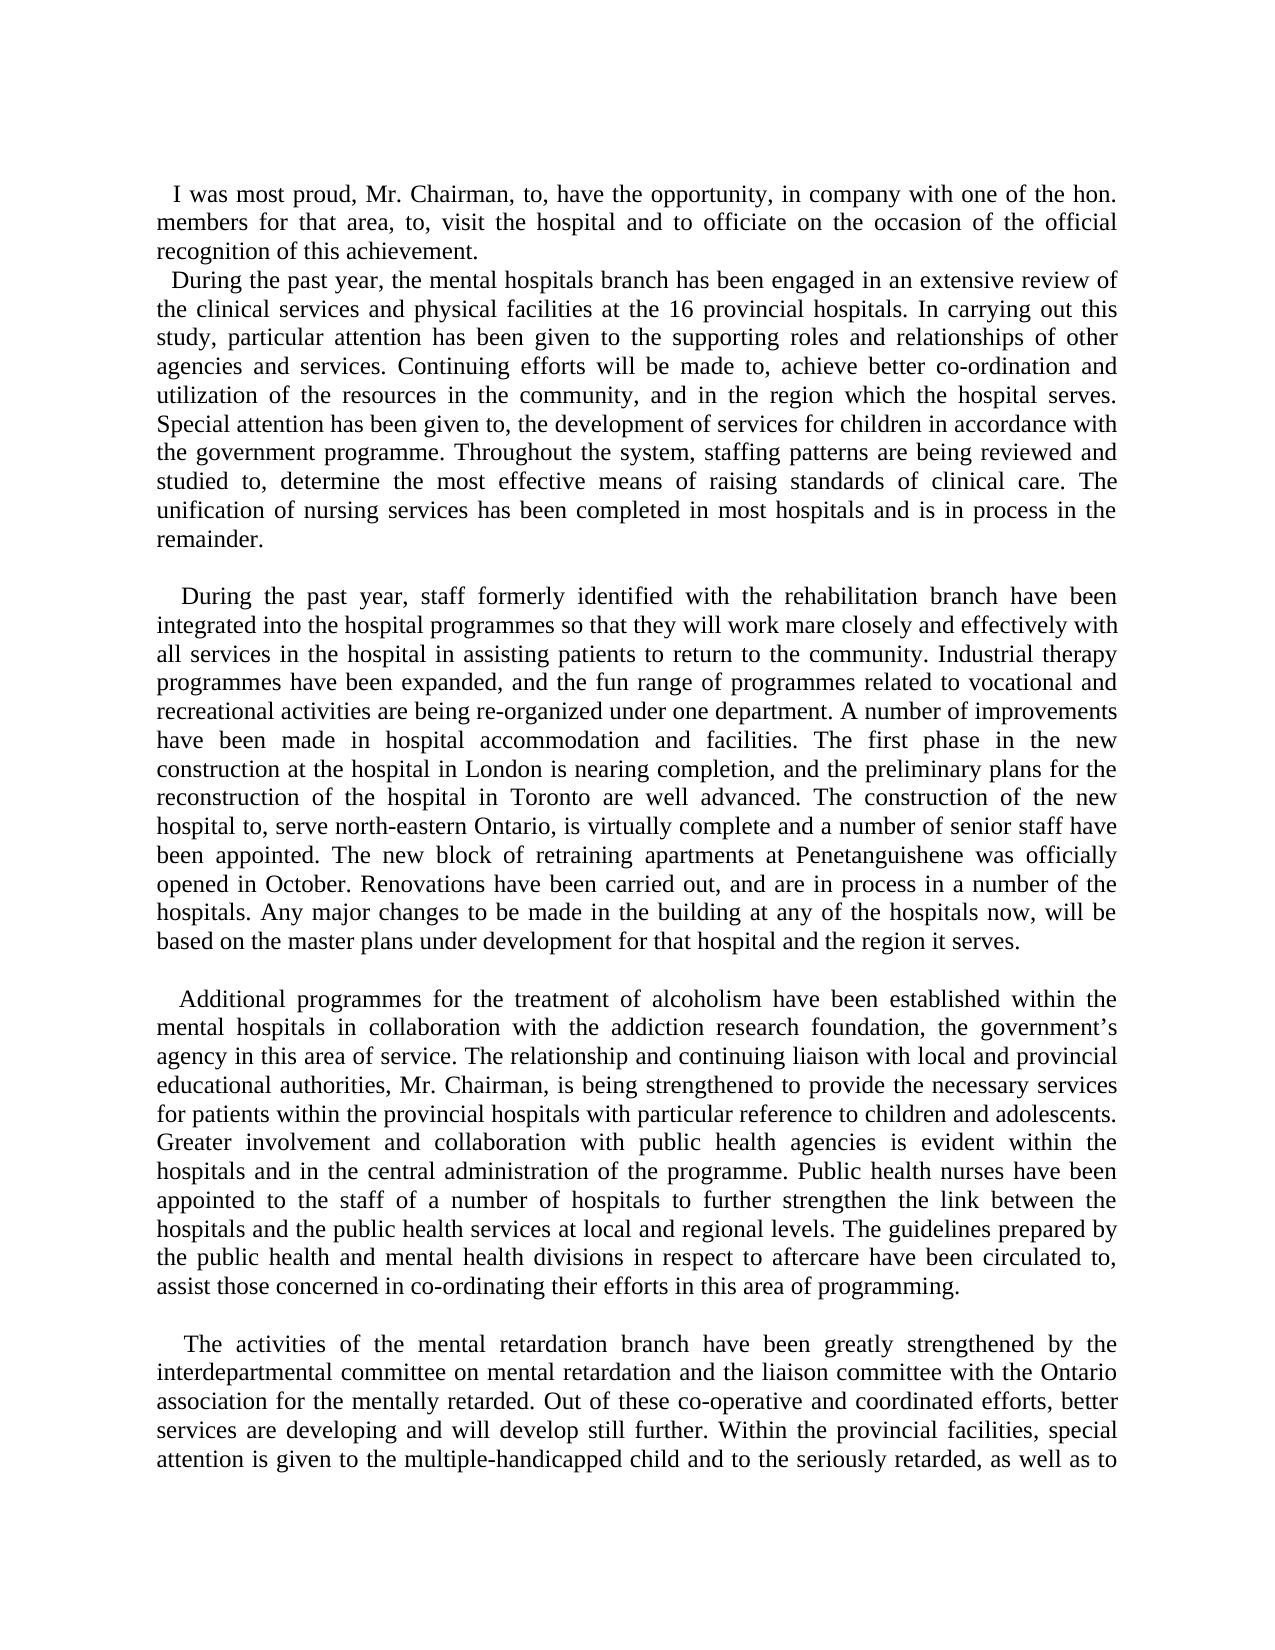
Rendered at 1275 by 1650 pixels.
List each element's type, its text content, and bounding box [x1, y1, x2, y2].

text I was most proud, Mr. Chairman, to, have the opportunity, in company with one of the hon. members for that area, to, visit the hospital and to officiate on the occasion of the official recognition of this achievement. [156, 179, 1118, 265]
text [156, 1329, 1118, 1472]
text During the past year, staff formerly identified with the rehabilitation branch have been integrated into the hospital programmes so that they will work mare closely and effectively with all services in the hospital in assisting patients to return to the community. Industrial therapy programmes have been expanded, and the fun range of programmes related to vocational and recreational activities are being re-organized under one department. A number of improvements have been made in hospital accommodation and facilities. The first phase in the new construction at the hospital in London is nearing completion, and the preliminary plans for the reconstruction of the hospital in Toronto are well advanced. The construction of the new hospital to, serve north-eastern Ontario, is virtually complete and a number of senior staff have been appointed. The new block of retraining apartments at Penetanguishene was officially opened in October. Renovations have been carried out, and are in process in a number of the hospitals. Any major changes to be made in the building at any of the hospitals now, will be based on the master plans under development for that hospital and the region it serves. [156, 581, 1118, 955]
text During the past year, the mental hospitals branch has been engaged in an extensive review of the clinical services and physical facilities at the 16 provincial hospitals. In carrying out this study, particular attention has been given to the supporting roles and relationships of other agencies and services. Continuing efforts will be made to, achieve better co-ordination and utilization of the resources in the community, and in the region which the hospital serves. Special attention has been given to, the development of services for children in accordance with the government programme. Throughout the system, staffing patterns are being reviewed and studied to, determine the most effective means of raising standards of clinical care. The unification of nursing services has been completed in most hospitals and is in process in the remainder. [156, 265, 1118, 552]
text Additional programmes for the treatment of alcoholism have been established within the mental hospitals in collaboration with the addiction research foundation, the government’s agency in this area of service. The relationship and continuing liaison with local and provincial educational authorities, Mr. Chairman, is being strengthened to provide the necessary services for patients within the provincial hospitals with particular reference to children and adolescents. Greater involvement and collaboration with public health agencies is evident within the hospitals and in the central administration of the programme. Public health nurses have been appointed to the staff of a number of hospitals to further strengthen the link between the hospitals and the public health services at local and regional levels. The guidelines prepared by the public health and mental health divisions in respect to aftercare have been circulated to, assist those concerned in co-ordinating their efforts in this area of programming. [156, 984, 1118, 1300]
